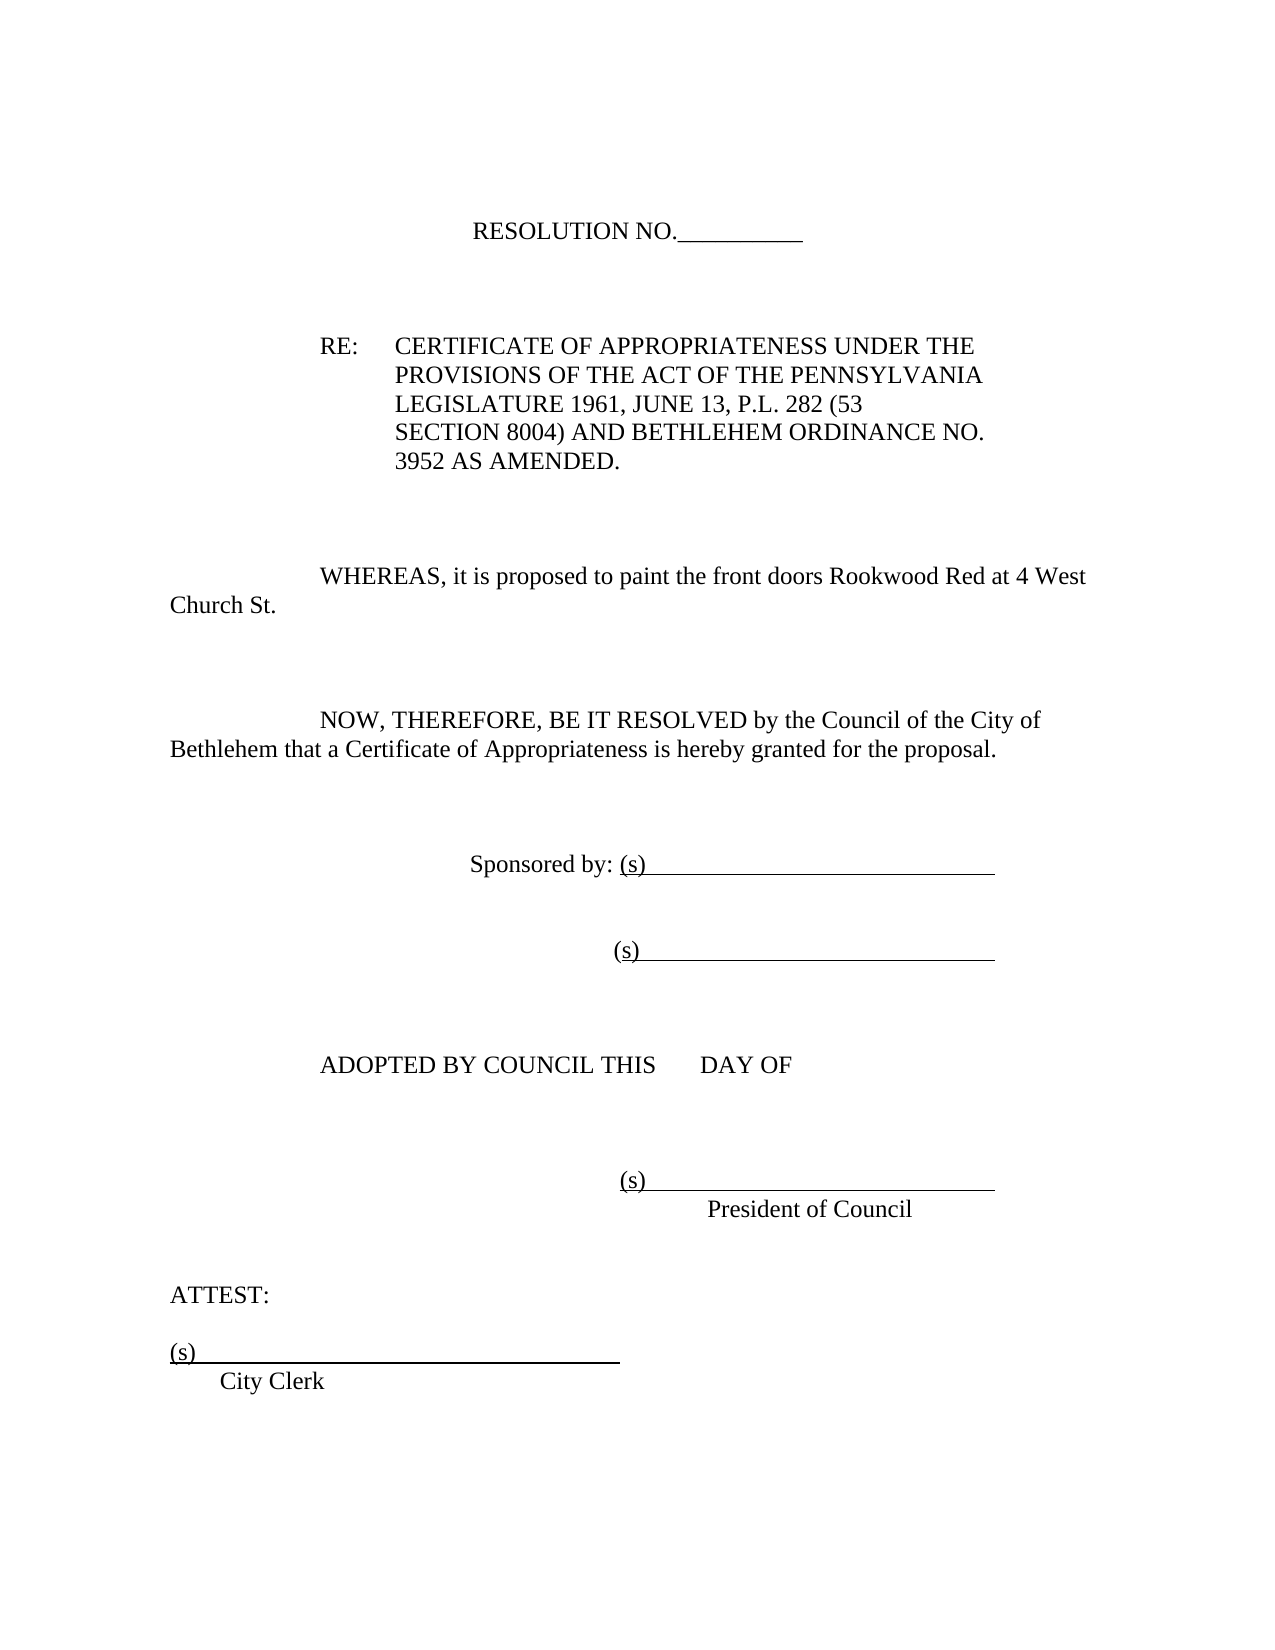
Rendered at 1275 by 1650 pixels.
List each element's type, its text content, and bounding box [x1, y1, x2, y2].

text NOW, THEREFORE, BE IT RESOLVED by the Council of the City of that a Certificate of Appropriateness is hereby granted for the proposal. [169, 705, 1106, 762]
text President of Council [169, 1194, 1106, 1222]
text RESOLUTION NO.__________ [169, 216, 1106, 245]
text LEGISLATURE 1961, JUNE 13, P.L. 282 (53 [169, 389, 1106, 417]
text RE: CERTIFICATE OF APPROPRIATENESS UNDER THE [169, 331, 1106, 360]
text ADOPTED BY COUNCIL THIS DAY OF [169, 1050, 1106, 1079]
text SECTION 8004) AND BETHLEHEM ORDINANCE NO. [169, 417, 1106, 446]
text (s) [169, 935, 1106, 964]
text 3952 AS AMENDED. [169, 446, 1106, 475]
text (s) [169, 1337, 1106, 1366]
text WHEREAS, it is proposed to paint the front doors Rookwood Red at 4 West Church St. [169, 561, 1106, 619]
text City Clerk [169, 1366, 1106, 1395]
text PROVISIONS OF THE ACT OF THE [169, 360, 1106, 389]
text Sponsored by: (s) [169, 849, 1106, 877]
text (s) [169, 1165, 1106, 1194]
text ATTEST: [169, 1280, 1106, 1309]
